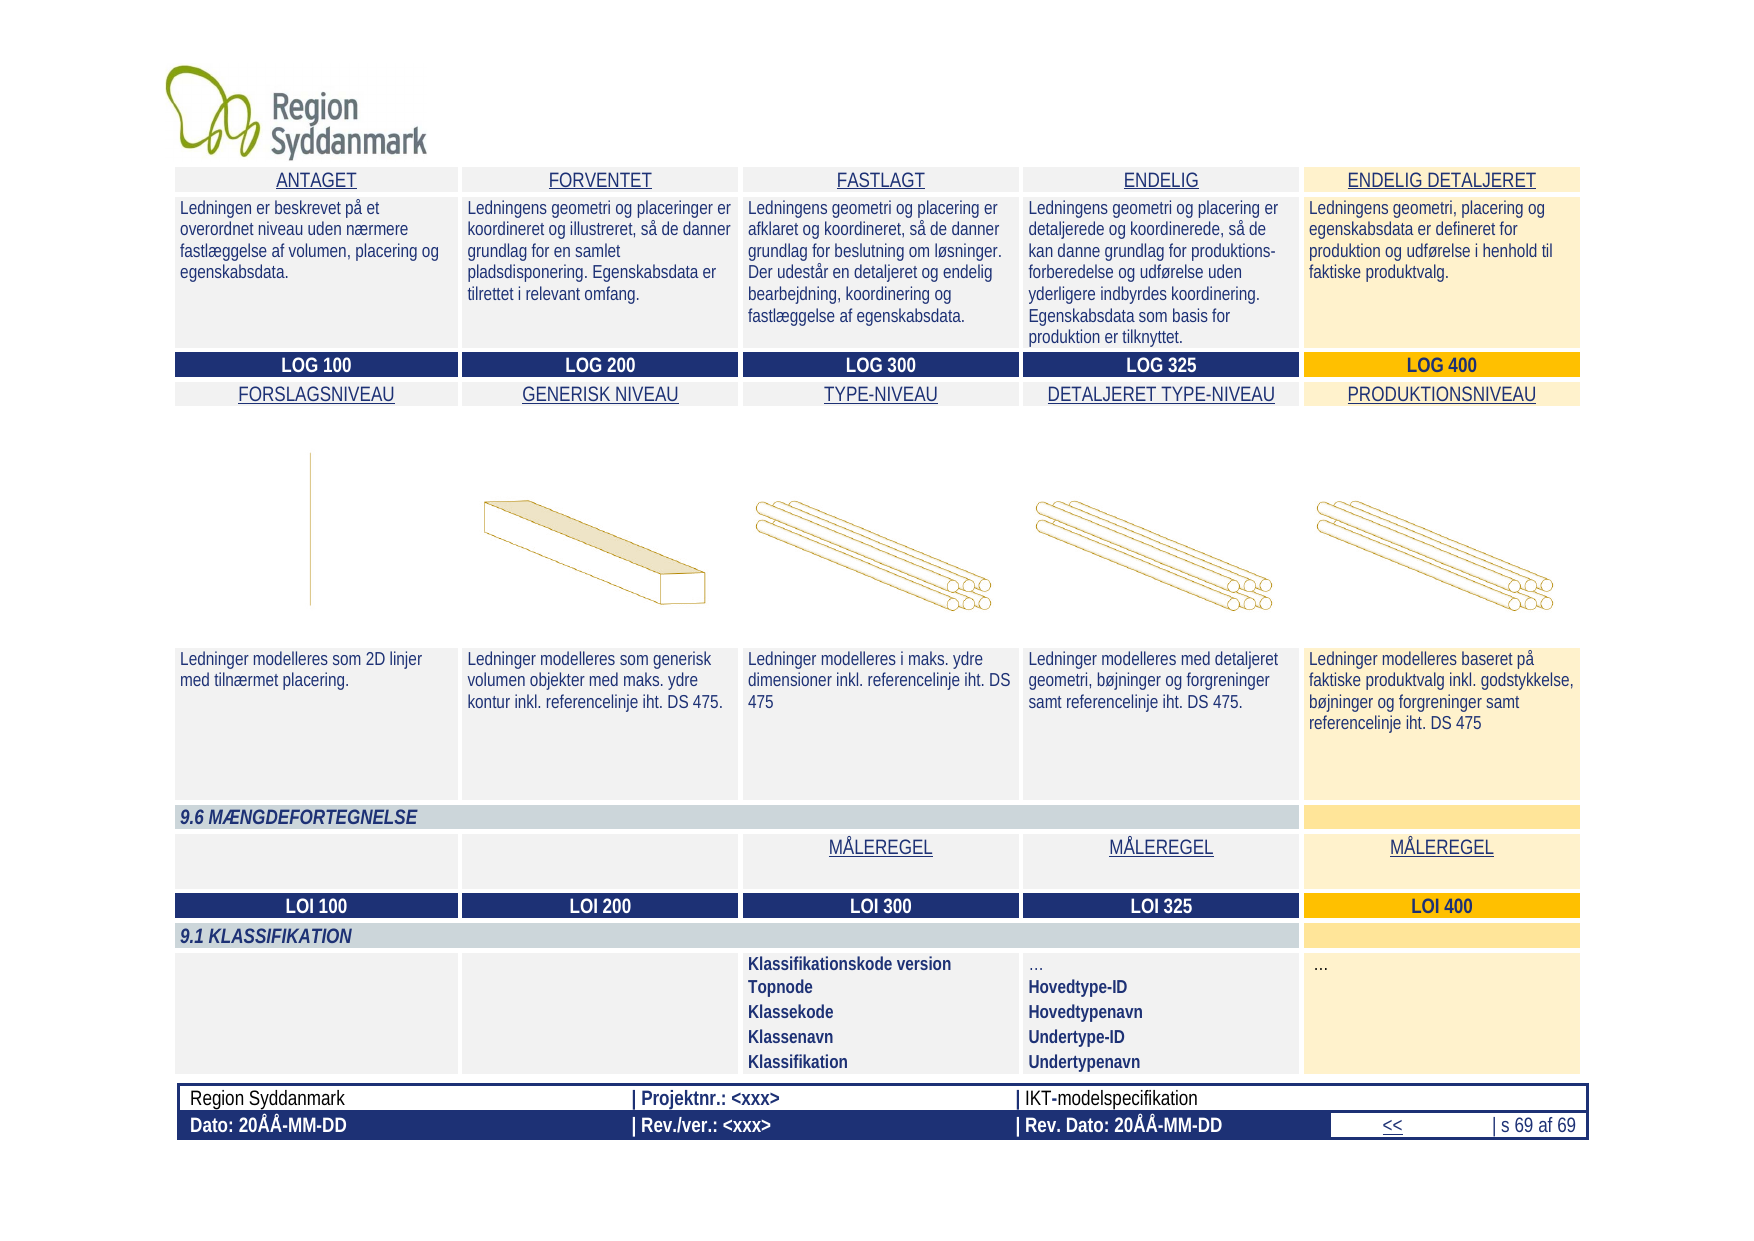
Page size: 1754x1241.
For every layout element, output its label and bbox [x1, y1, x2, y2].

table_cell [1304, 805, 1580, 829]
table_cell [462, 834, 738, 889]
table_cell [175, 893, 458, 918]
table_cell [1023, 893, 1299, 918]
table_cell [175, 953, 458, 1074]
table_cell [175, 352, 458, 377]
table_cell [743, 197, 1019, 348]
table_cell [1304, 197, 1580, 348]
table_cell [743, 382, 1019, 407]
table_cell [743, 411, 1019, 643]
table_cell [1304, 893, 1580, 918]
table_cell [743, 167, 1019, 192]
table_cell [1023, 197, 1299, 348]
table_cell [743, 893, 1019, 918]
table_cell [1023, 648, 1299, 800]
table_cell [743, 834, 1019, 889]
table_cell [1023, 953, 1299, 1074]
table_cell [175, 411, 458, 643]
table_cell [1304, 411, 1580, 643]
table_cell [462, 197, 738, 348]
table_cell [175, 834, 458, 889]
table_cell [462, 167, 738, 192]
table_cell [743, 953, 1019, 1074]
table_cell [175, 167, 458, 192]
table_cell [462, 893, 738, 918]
picture [164, 63, 428, 162]
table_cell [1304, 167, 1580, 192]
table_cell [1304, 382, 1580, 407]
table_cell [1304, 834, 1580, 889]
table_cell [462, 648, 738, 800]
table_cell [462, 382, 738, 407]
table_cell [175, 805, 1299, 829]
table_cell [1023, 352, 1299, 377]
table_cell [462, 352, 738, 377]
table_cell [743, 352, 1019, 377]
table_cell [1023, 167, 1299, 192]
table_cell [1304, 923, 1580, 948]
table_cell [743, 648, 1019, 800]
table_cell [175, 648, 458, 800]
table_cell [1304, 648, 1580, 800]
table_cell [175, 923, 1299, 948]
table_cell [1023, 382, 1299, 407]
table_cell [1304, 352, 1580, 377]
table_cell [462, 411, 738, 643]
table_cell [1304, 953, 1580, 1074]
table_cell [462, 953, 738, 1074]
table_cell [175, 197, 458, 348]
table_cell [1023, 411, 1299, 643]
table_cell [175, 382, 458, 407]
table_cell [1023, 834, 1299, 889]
